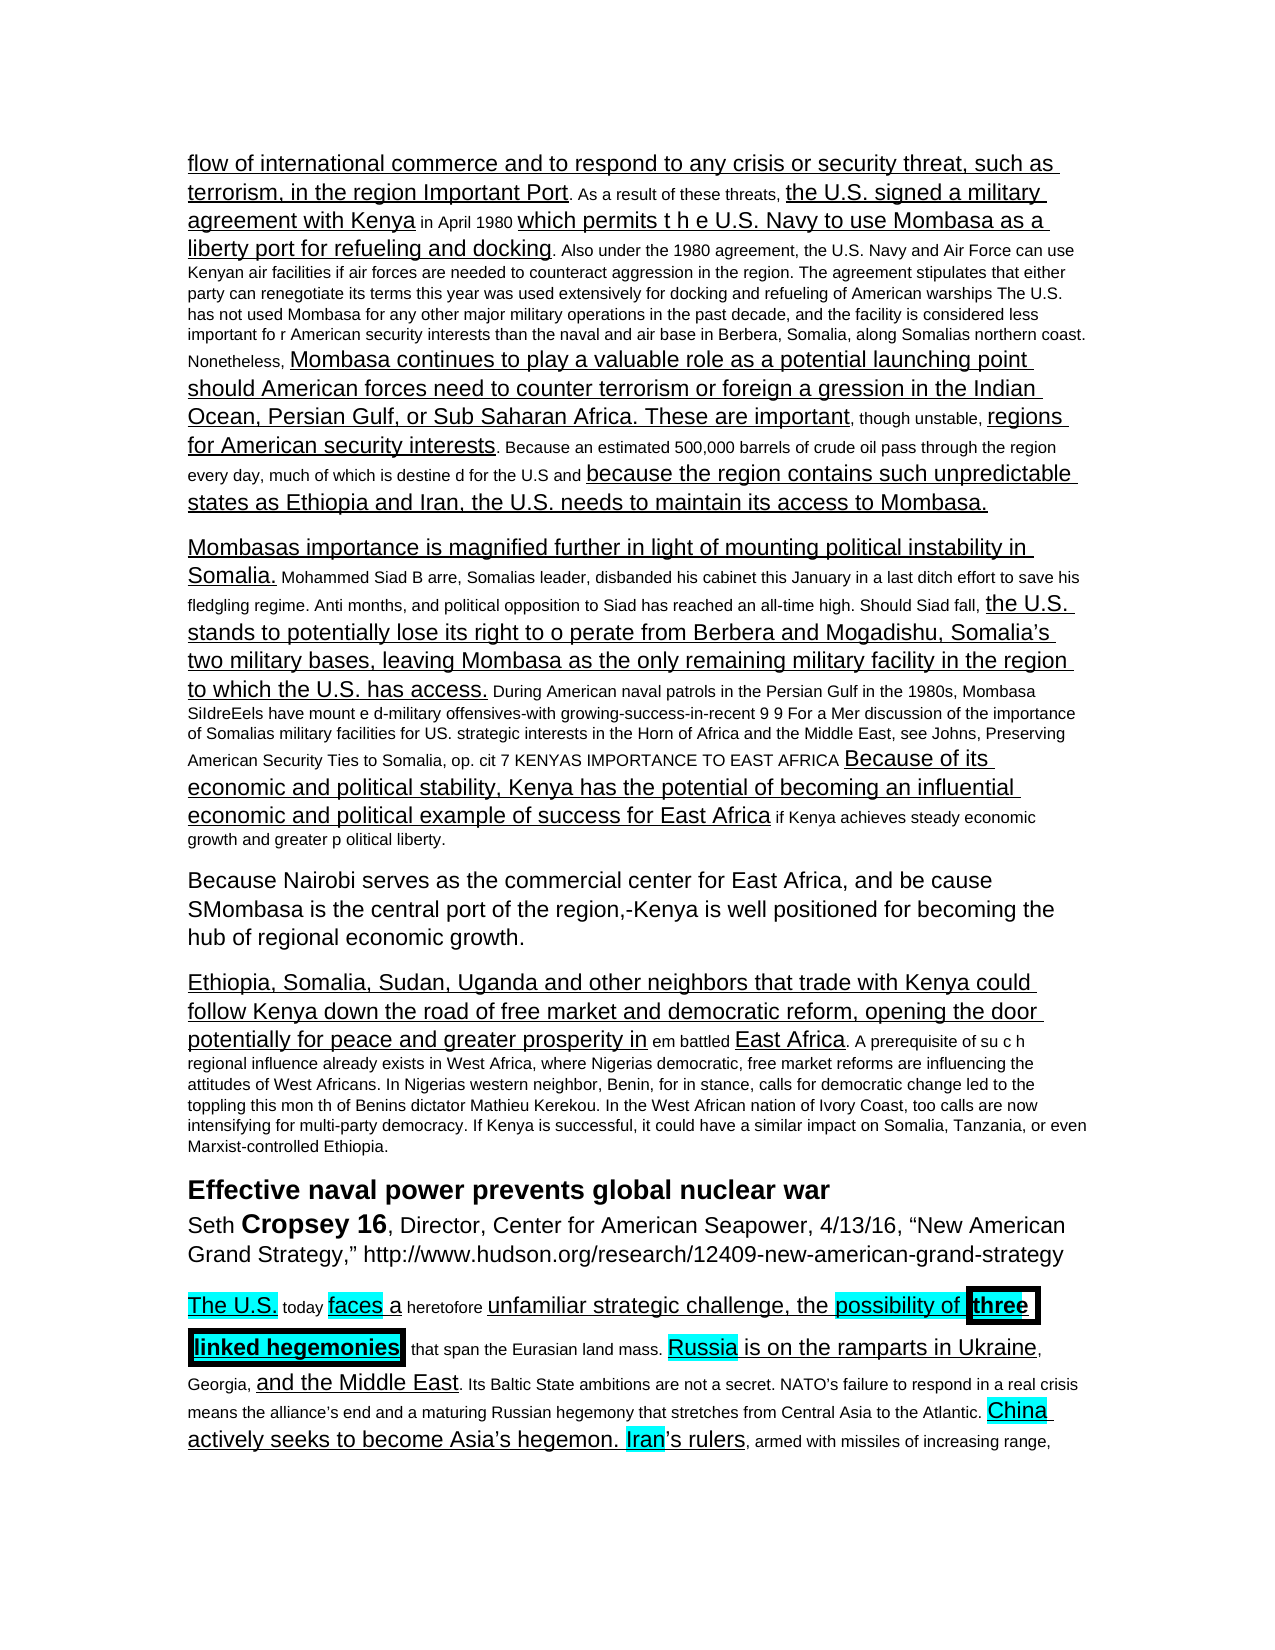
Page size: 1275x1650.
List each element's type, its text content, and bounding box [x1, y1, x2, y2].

text Because Nairobi serves as the commercial center for East Africa, and be cause SMombasa is the central port of the region,-Kenya is well positioned for becoming the hub of regional economic growth. [187, 867, 1087, 951]
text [187, 150, 1087, 515]
text Mombasas importance is magnified further in light of mounting political instability in Somalia. Mohammed Siad B arre, Somalias leader, disbanded his cabinet this January in a last ditch effort to save his fledgling regime. Anti months, and political opposition to Siad has reached an all-time high. Should Siad fall, the U.S. stands to potentially lose its right to o perate from Berbera and Mogadishu, Somalia’s two military bases, leaving Mombasa as the only remaining military facility in the region to which the U.S. has access. During American naval patrols in the Persian Gulf in the 1980s, Mombasa SiIdreEels have mount e d-military offensives-with growing-success-in-recent 9 9 For a Mer discussion of the importance of Somalias military facilities for US. strategic interests in the Horn of Africa and the Middle East, see Johns, Preserving American Security Ties to Somalia, op. cit 7 KENYAS IMPORTANCE TO EAST AFRICA Because of its economic and political stability, Kenya has the potential of becoming an influential economic and political example of success for East Africa if Kenya achieves steady economic growth and greater p olitical liberty. [187, 533, 1087, 849]
text Ethiopia, Somalia, Sudan, Uganda and other neighbors that trade with Kenya could follow Kenya down the road of free market and democratic reform, opening the door potentially for peace and greater prosperity in em battled East Africa. A prerequisite of su c h regional influence already exists in West Africa, where Nigerias democratic, free market reforms are influencing the attitudes of West Africans. In Nigerias western neighbor, Benin, for in stance, calls for democratic change led to the toppling this mon th of Benins dictator Mathieu Kerekou. In the West African nation of Ivory Coast, too calls are now intensifying for multi-party democracy. If Kenya is successful, it could have a similar impact on Somalia, Tanzania, or even Marxist-controlled Ethiopia. [187, 969, 1087, 1156]
text Effective naval power prevents global nuclear war [187, 1174, 1087, 1205]
text Seth Cropsey 16, Director, Center for American Seapower, 4/13/16, “New American Grand Strategy,” http://www.hudson.org/research/12409-new-american-grand-strategy [187, 1208, 1087, 1267]
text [187, 1286, 1087, 1452]
